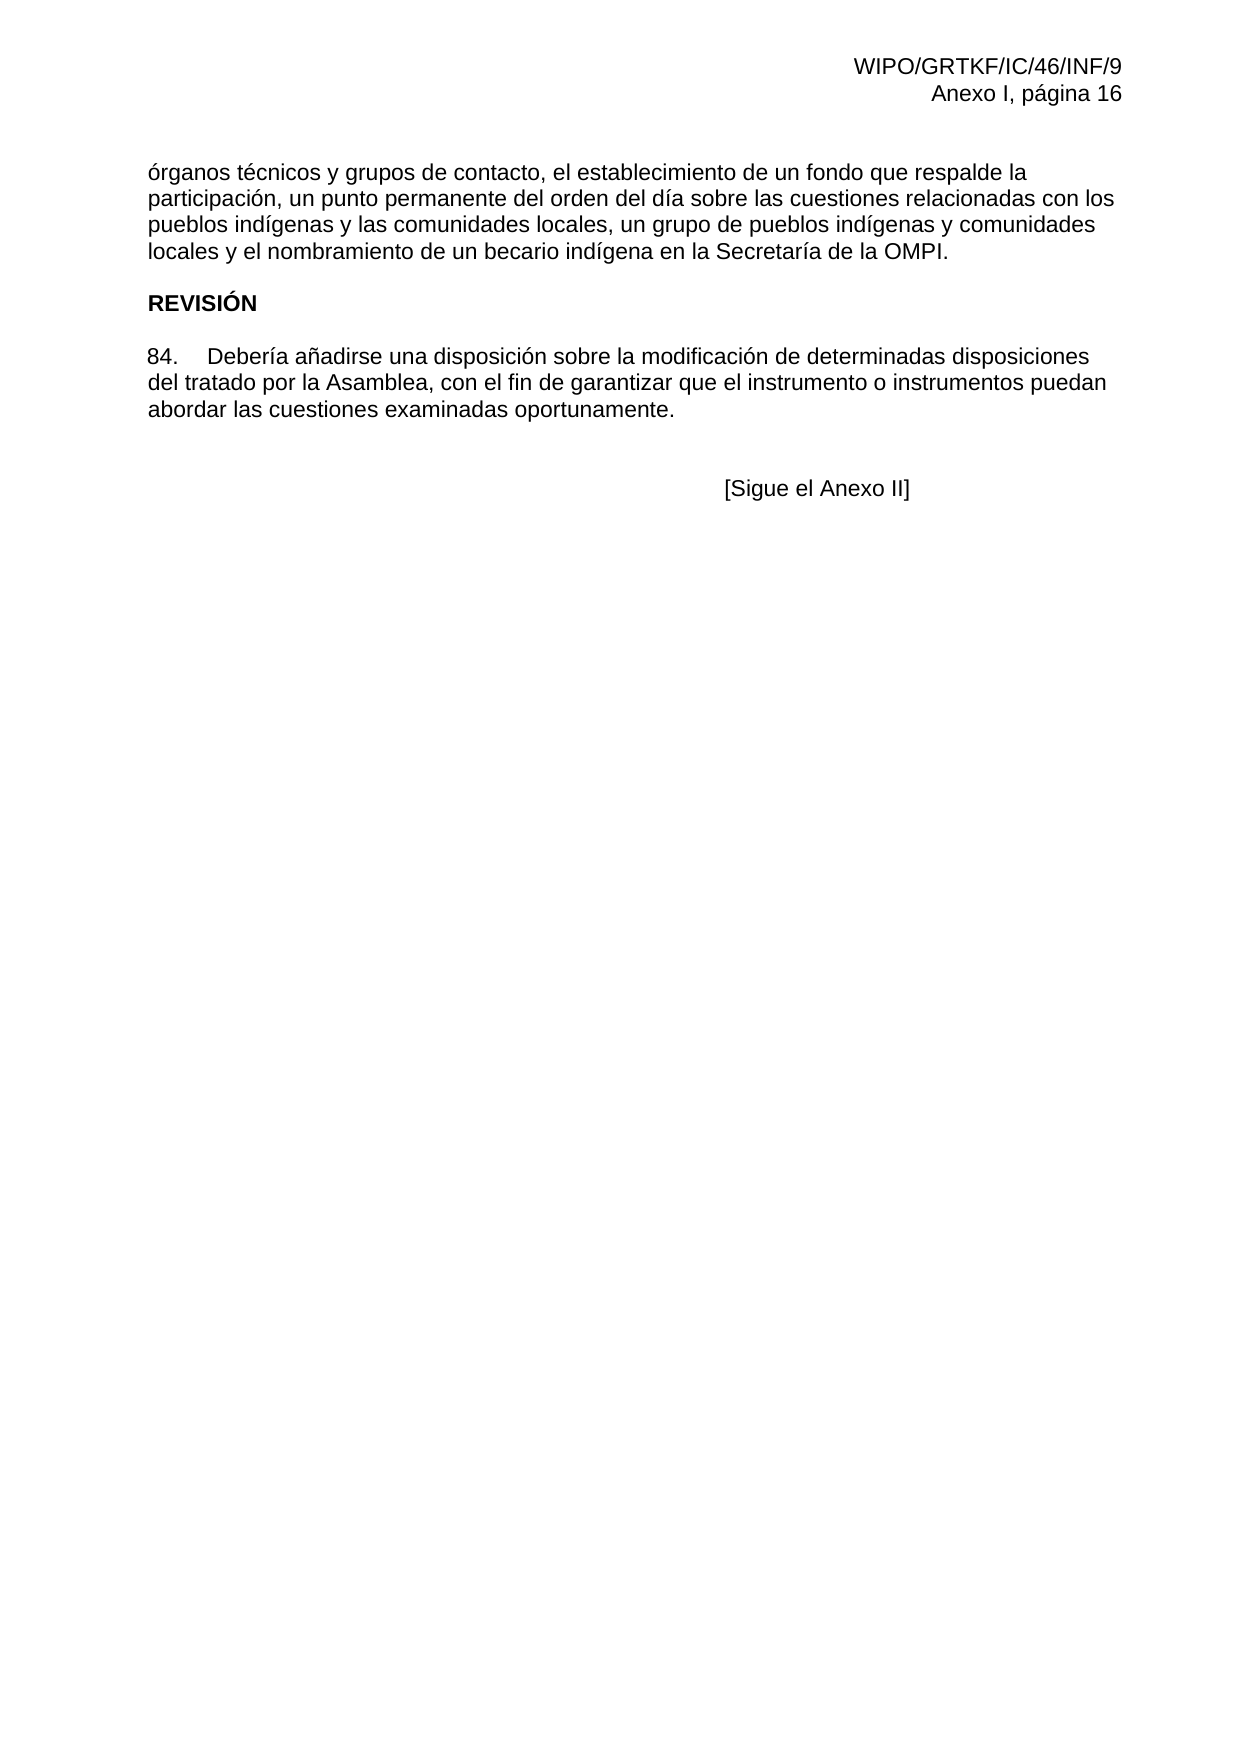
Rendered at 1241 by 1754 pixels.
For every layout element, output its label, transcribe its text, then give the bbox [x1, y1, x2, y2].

list Debería añadirse una disposición sobre la modificación de determinadas disposiciones del tratado por la Asamblea, con el fin de garantizar que el instrumento o instrumentos puedan abordar las cuestiones examinadas oportunamente. [147, 343, 1122, 422]
text REVISIÓN [148, 290, 1122, 317]
text [Sigue el Anexo II] [724, 475, 1122, 501]
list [147, 158, 1122, 264]
